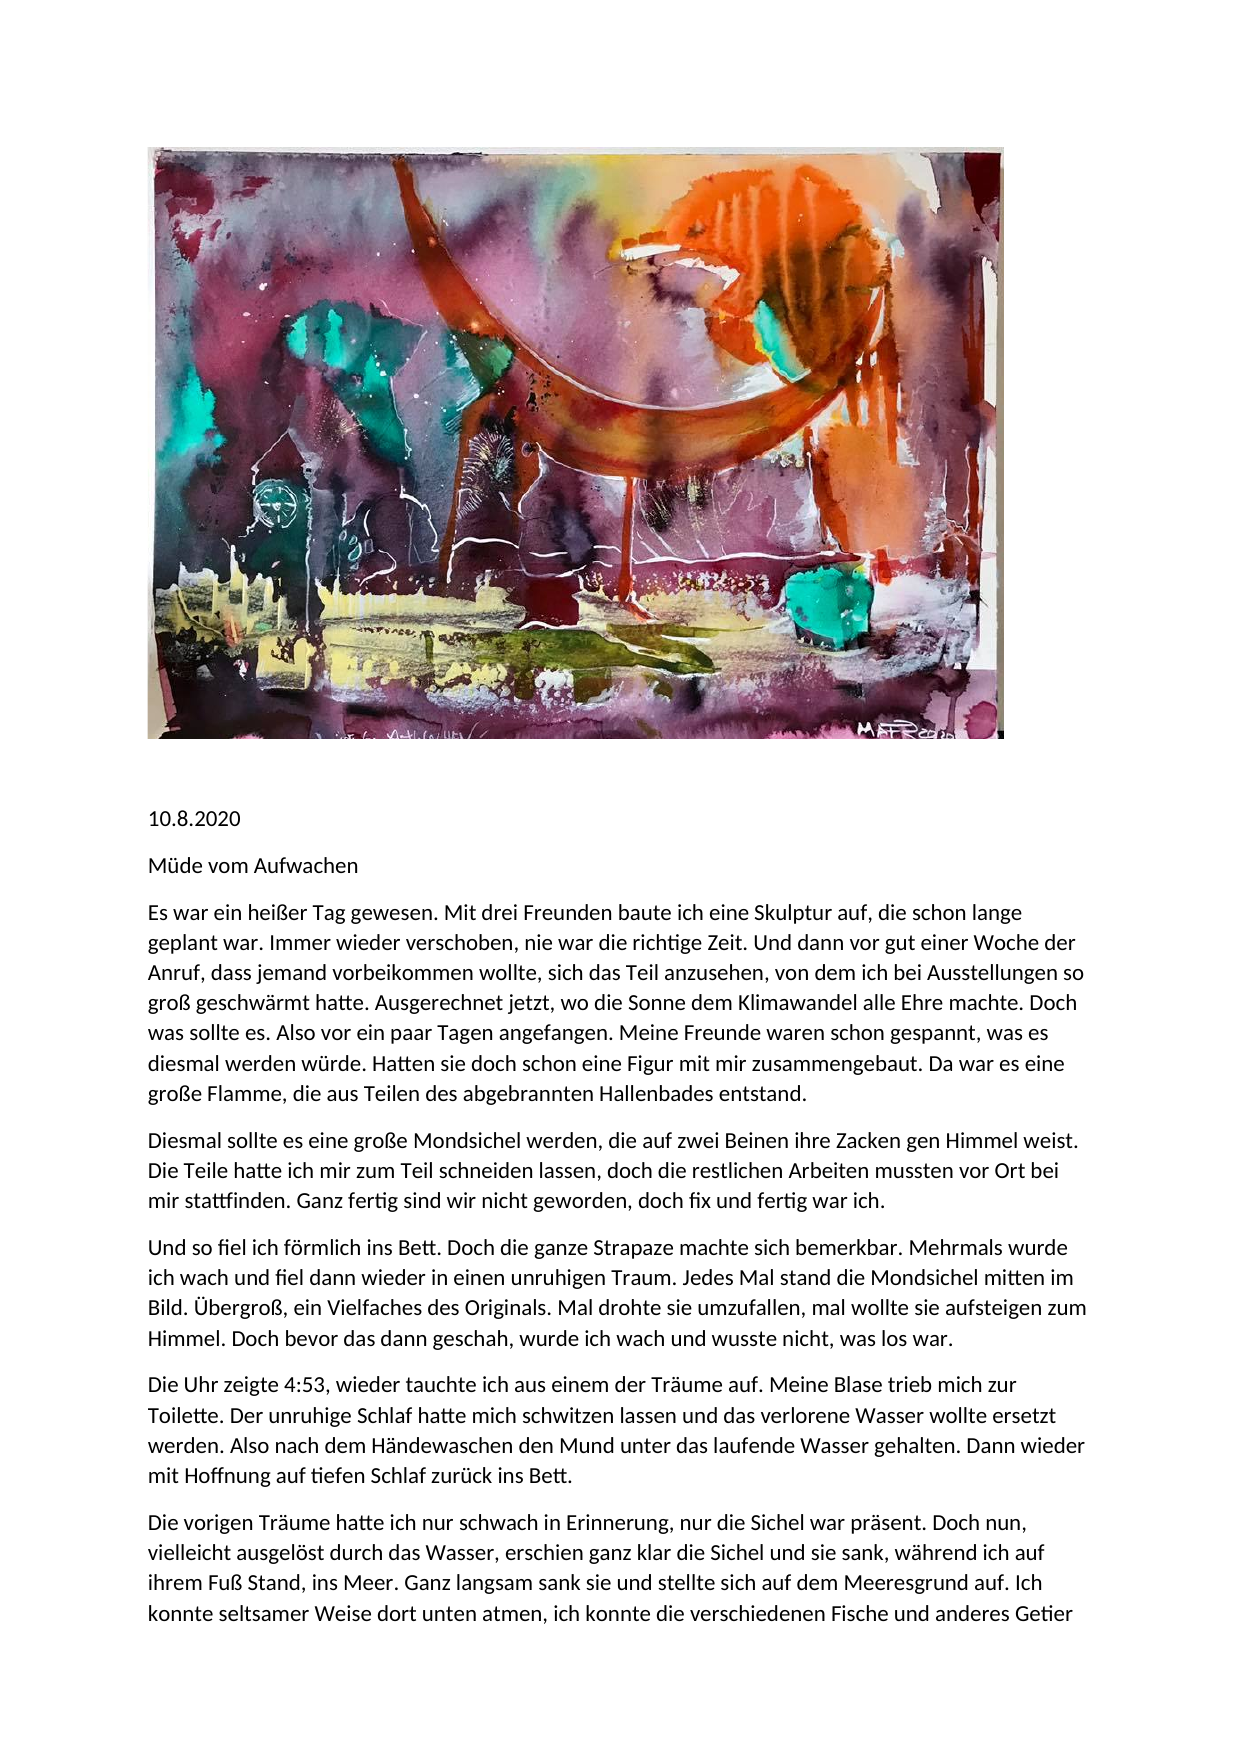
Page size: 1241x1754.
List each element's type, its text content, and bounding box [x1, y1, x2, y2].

picture [147, 147, 1004, 739]
text 10.8.2020 [148, 804, 1093, 832]
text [148, 1508, 1093, 1627]
text Die Uhr zeigte 4:53, wieder tauchte ich aus einem der Träume auf. Meine Blase trieb mich zur Toilette. Der unruhige Schlaf hatte mich schwitzen lassen und das verlorene Wasser wollte ersetzt werden. Also nach dem Händewaschen den Mund unter das laufende Wasser gehalten. Dann wieder mit Hoffnung auf tiefen Schlaf zurück ins Bett. [148, 1371, 1093, 1489]
text Und so fiel ich förmlich ins Bett. Doch die ganze Strapaze machte sich bemerkbar. Mehrmals wurde ich wach und fiel dann wieder in einen unruhigen Traum. Jedes Mal stand die Mondsichel mitten im Bild. Übergroß, ein Vielfaches des Originals. Mal drohte sie umzufallen, mal wollte sie aufsteigen zum Himmel. Doch bevor das dann geschah, wurde ich wach und wusste nicht, was los war. [148, 1233, 1093, 1352]
text Diesmal sollte es eine große Mondsichel werden, die auf zwei Beinen ihre Zacken gen Himmel weist. Die Teile hatte ich mir zum Teil schneiden lassen, doch die restlichen Arbeiten mussten vor Ort bei mir stattfinden. Ganz fertig sind wir nicht geworden, doch fix und fertig war ich. [148, 1126, 1093, 1214]
text Es war ein heißer Tag gewesen. Mit drei Freunden baute ich eine Skulptur auf, die schon lange geplant war. Immer wieder verschoben, nie war die richtige Zeit. Und dann vor gut einer Woche der Anruf, dass jemand vorbeikommen wollte, sich das Teil anzusehen, von dem ich bei Ausstellungen so groß geschwärmt hatte. Ausgerechnet jetzt, wo die Sonne dem Klimawandel alle Ehre machte. Doch was sollte es. Also vor ein paar Tagen angefangen. Meine Freunde waren schon gespannt, was es diesmal werden würde. Hatten sie doch schon eine Figur mit mir zusammengebaut. Da war es eine große Flamme, die aus Teilen des abgebrannten Hallenbades entstand. [148, 898, 1093, 1107]
text Müde vom Aufwachen [148, 851, 1093, 879]
